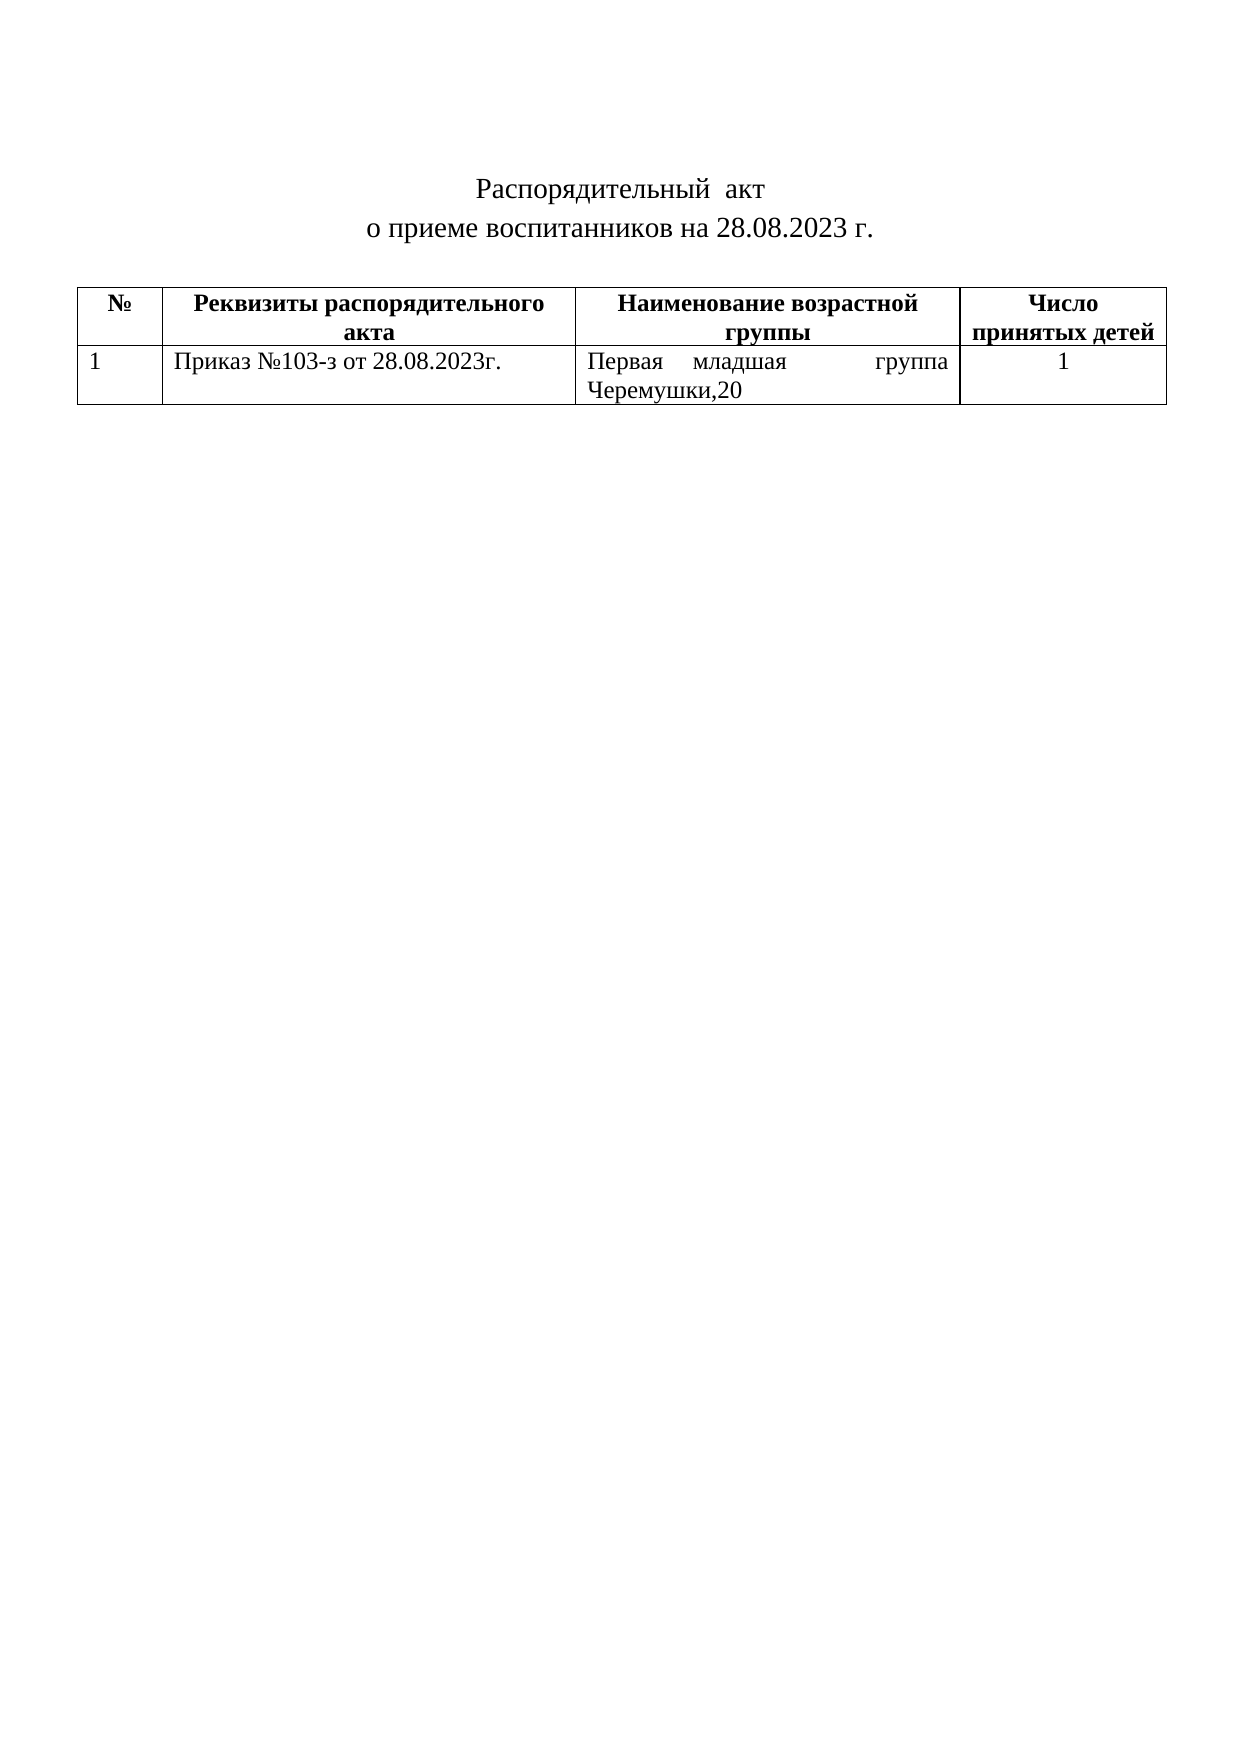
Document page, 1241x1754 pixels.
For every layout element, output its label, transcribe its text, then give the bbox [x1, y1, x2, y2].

table_header Число принятых детей [961, 288, 1166, 345]
table_cell 1 [78, 346, 162, 404]
table_header Наименование возрастной группы [576, 288, 959, 345]
text Распорядительный акт [89, 171, 1152, 205]
table_header № [78, 288, 162, 345]
table_cell Приказ №103-з от 28.08.2023г. [163, 346, 575, 404]
table_cell 1 [961, 346, 1166, 404]
text о приеме воспитанников на 28.08.2023 г. [89, 210, 1152, 243]
table_header Реквизиты распорядительного акта [163, 288, 575, 345]
table_cell Первая младшая группа Черемушки,20 [576, 346, 959, 404]
